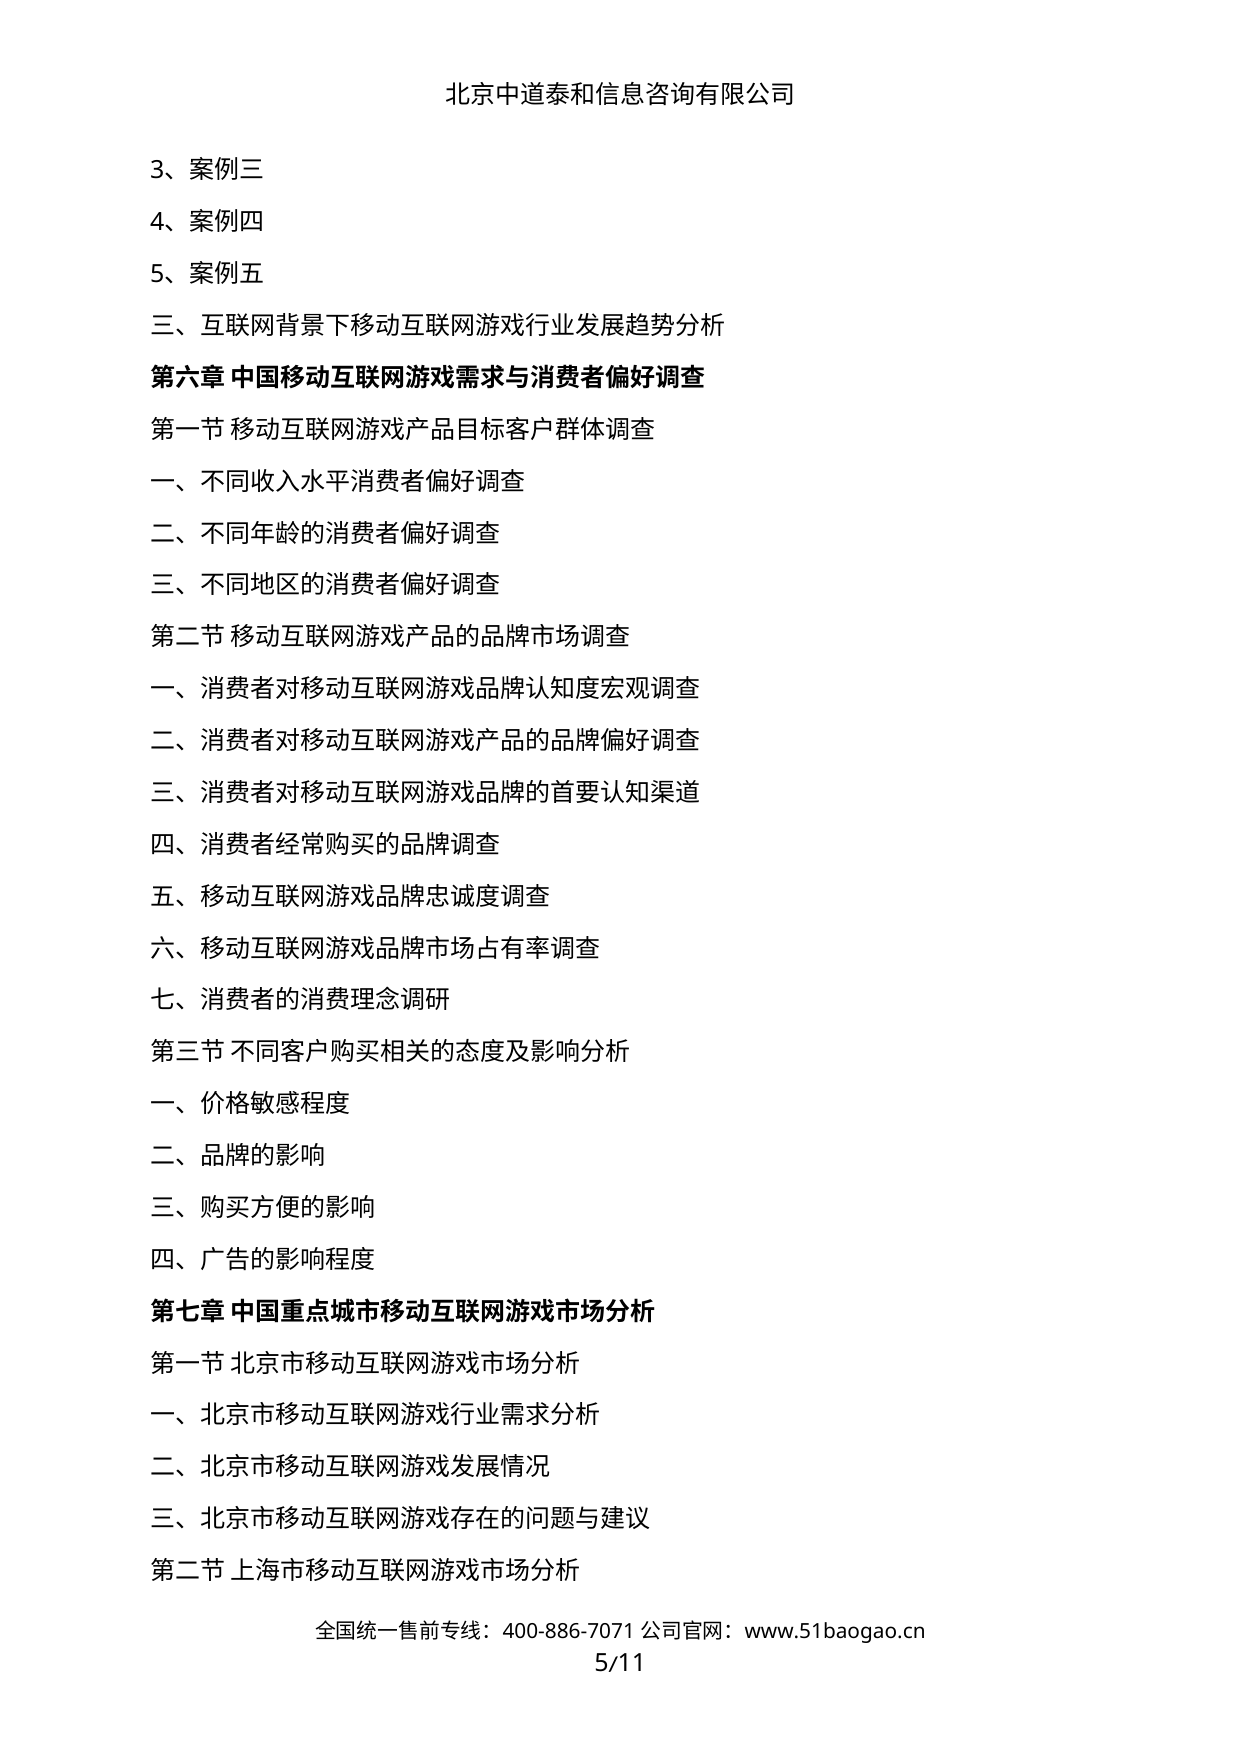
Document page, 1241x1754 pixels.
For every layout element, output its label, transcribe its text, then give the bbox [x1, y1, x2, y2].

text 第三节 不同客户购买相关的态度及影响分析 [150, 1032, 1090, 1068]
text 一、消费者对移动互联网游戏品牌认知度宏观调查 [150, 669, 1090, 705]
text 一、北京市移动互联网游戏行业需求分析 [150, 1395, 1090, 1431]
text 5、案例五 [150, 254, 1090, 290]
text 四、消费者经常购买的品牌调查 [150, 824, 1090, 861]
text 第一节 移动互联网游戏产品目标客户群体调查 [150, 409, 1090, 446]
text 三、互联网背景下移动互联网游戏行业发展趋势分析 [150, 306, 1090, 342]
text 三、不同地区的消费者偏好调查 [150, 565, 1090, 601]
text 一、价格敏感程度 [150, 1084, 1090, 1120]
text 七、消费者的消费理念调研 [150, 980, 1090, 1016]
text 第六章 中国移动互联网游戏需求与消费者偏好调查 [150, 357, 1090, 394]
text 第一节 北京市移动互联网游戏市场分析 [150, 1343, 1090, 1379]
text 第二节 移动互联网游戏产品的品牌市场调查 [150, 617, 1090, 653]
text 二、消费者对移动互联网游戏产品的品牌偏好调查 [150, 721, 1090, 757]
text 一、不同收入水平消费者偏好调查 [150, 461, 1090, 497]
text 二、北京市移动互联网游戏发展情况 [150, 1447, 1090, 1483]
text 二、不同年龄的消费者偏好调查 [150, 513, 1090, 549]
text 三、购买方便的影响 [150, 1187, 1090, 1224]
text 4、案例四 [150, 202, 1090, 238]
text 第七章 中国重点城市移动互联网游戏市场分析 [150, 1291, 1090, 1327]
text 二、品牌的影响 [150, 1136, 1090, 1172]
text 3、案例三 [150, 150, 1090, 186]
text 三、消费者对移动互联网游戏品牌的首要认知渠道 [150, 772, 1090, 809]
text 六、移动互联网游戏品牌市场占有率调查 [150, 928, 1090, 964]
text 五、移动互联网游戏品牌忠诚度调查 [150, 876, 1090, 912]
text 三、北京市移动互联网游戏存在的问题与建议 [150, 1499, 1090, 1535]
text 第二节 上海市移动互联网游戏市场分析 [150, 1551, 1090, 1587]
text 四、广告的影响程度 [150, 1239, 1090, 1276]
